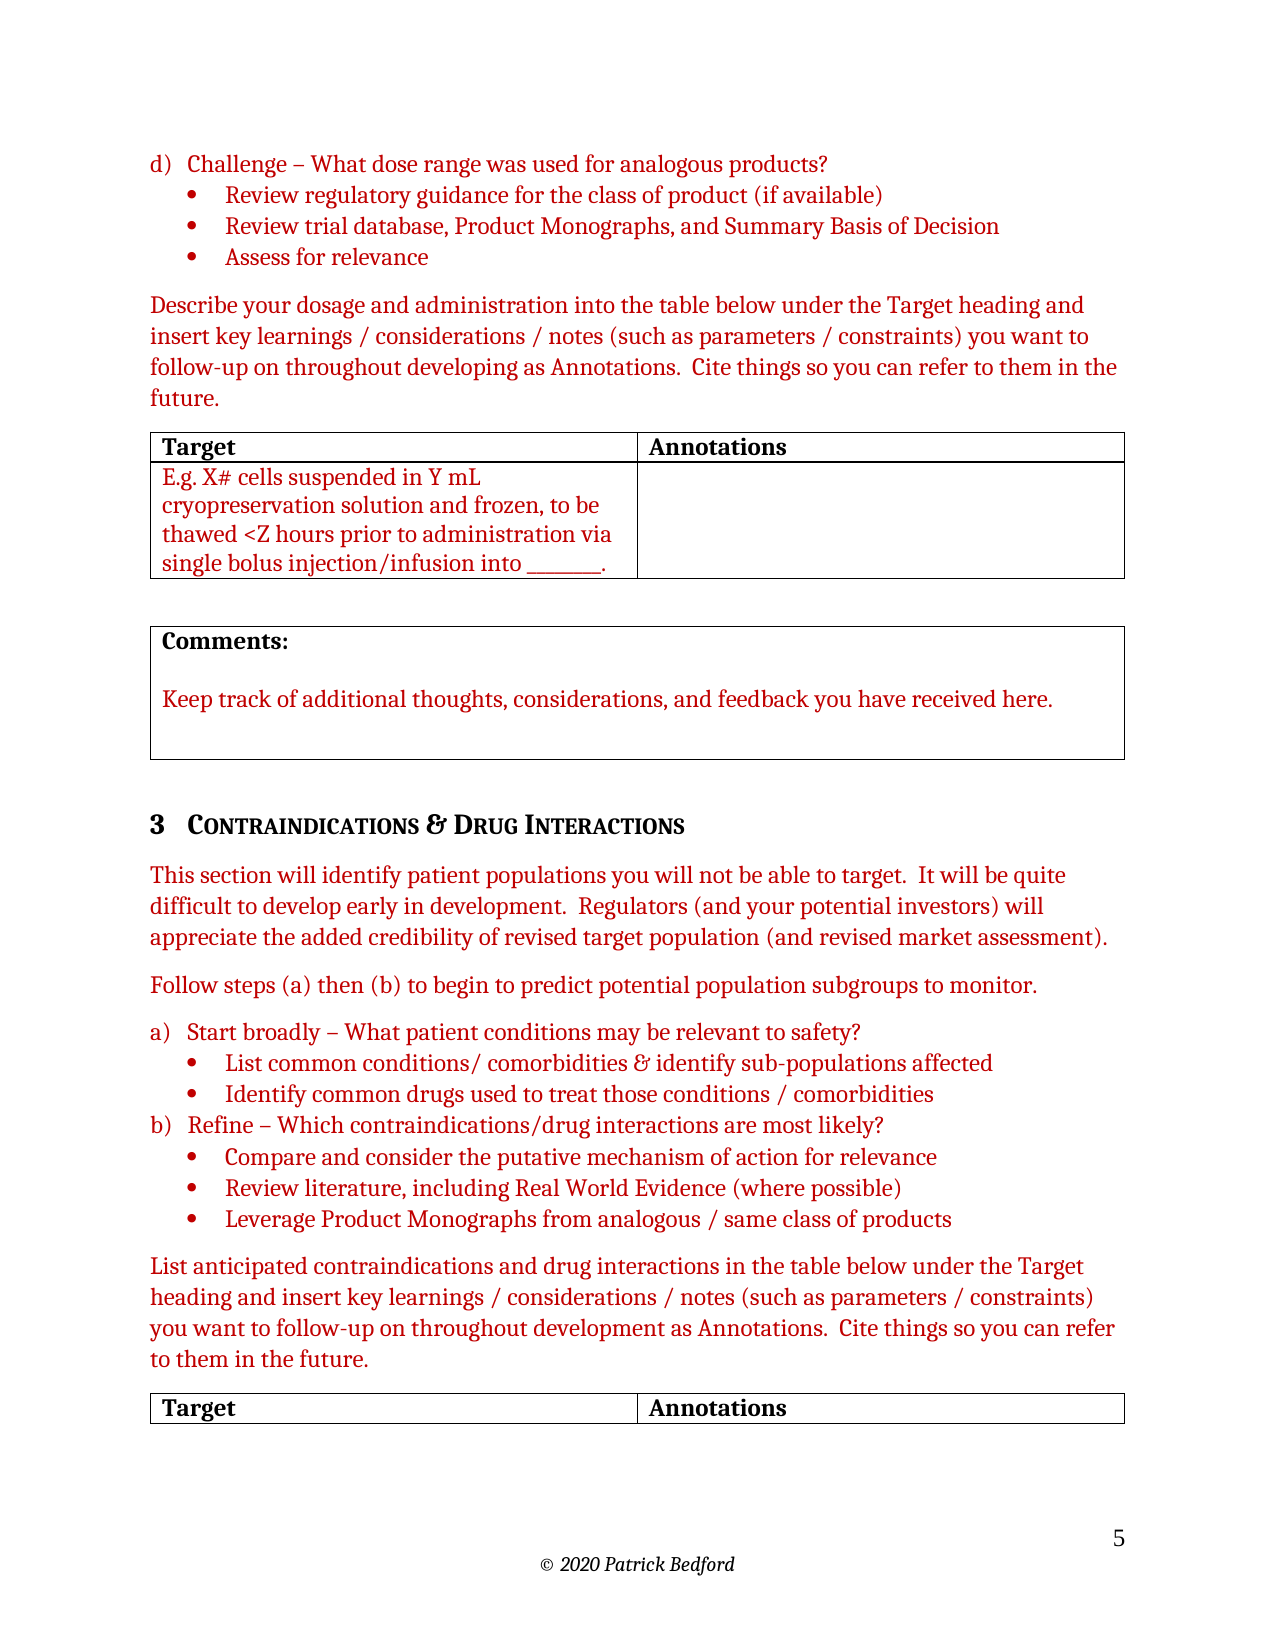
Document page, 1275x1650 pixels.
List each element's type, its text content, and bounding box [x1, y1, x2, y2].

table_header Comments: Keep track of additional thoughts, considerations, and feedback you have received here. [151, 627, 1124, 759]
table_cell [638, 463, 1124, 577]
list Challenge – What dose range was used for analogous products? [150, 150, 1125, 179]
list Compare and consider the putative mechanism of action for relevance [187, 1142, 1125, 1171]
list Review literature, including Real World Evidence (where possible) [187, 1173, 1125, 1202]
table_header Annotations [638, 433, 1124, 461]
list Identify common drugs used to treat those conditions / comorbidities [187, 1080, 1125, 1109]
list Assess for relevance [187, 243, 1125, 272]
list Review trial database, Product Monographs, and Summary Basis of Decision [187, 212, 1125, 241]
text This section will identify patient populations you will not be able to target. It will be quite difficult to develop early in development. Regulators (and your potential investors) will appreciate the added credibility of revised target population (and revised market assessment). [150, 861, 1125, 952]
text List anticipated contraindications and drug interactions in the table below under the Target heading and insert key learnings / considerations / notes (such as parameters / constraints) you want to follow-up on throughout development as Annotations. Cite things so you can refer to them in the future. [150, 1252, 1125, 1374]
list Refine – Which contraindications/drug interactions are most likely? [150, 1111, 1125, 1140]
list List common conditions/ comorbidities & identify sub-populations affected [187, 1049, 1125, 1078]
table_header Target [151, 433, 637, 461]
list Start broadly – What patient conditions may be relevant to safety? [150, 1018, 1125, 1047]
list Review regulatory guidance for the class of product (if available) [187, 181, 1125, 210]
subtitle Contraindications & Drug Interactions [150, 808, 1125, 842]
table_header Annotations [638, 1394, 1124, 1423]
text Describe your dosage and administration into the table below under the Target heading and insert key learnings / considerations / notes (such as parameters / constraints) you want to follow-up on throughout developing as Annotations. Cite things so you can refer to them in the future. [150, 291, 1125, 413]
table_header Target [151, 1394, 637, 1423]
table_cell E.g. X# cells suspended in Y mL cryopreservation solution and frozen, to be thawed <Z hours prior to administration via single bolus injection/infusion into ________. [151, 463, 637, 577]
list Leverage Product Monographs from analogous / same class of products [187, 1204, 1125, 1233]
text Follow steps (a) then (b) to begin to predict potential population subgroups to monitor. [150, 971, 1125, 999]
